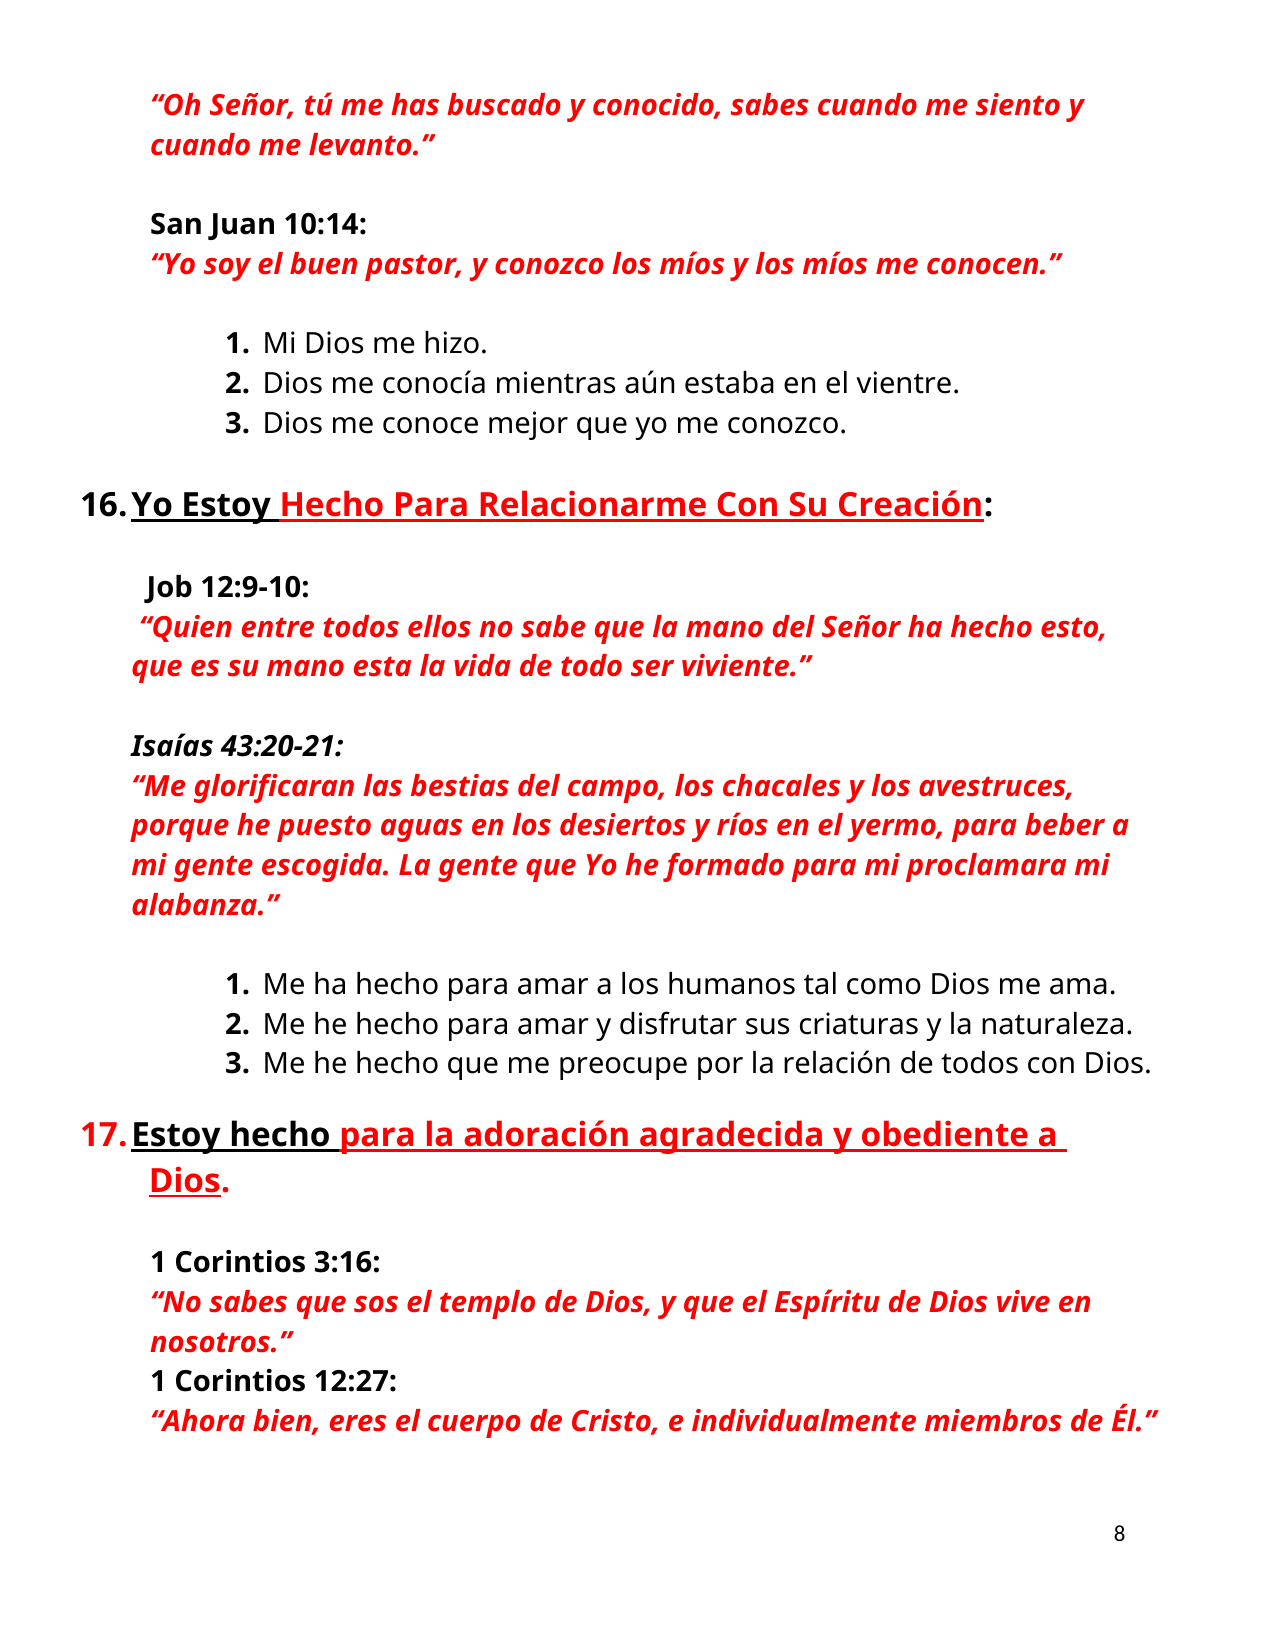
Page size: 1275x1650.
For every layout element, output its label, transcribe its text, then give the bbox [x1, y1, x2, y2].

text San Juan 10:14: [150, 203, 1162, 243]
text “Oh Señor, tú me has buscado y conocido, sabes cuando me siento y cuando me levanto.” [150, 84, 1162, 164]
text Job 12:9-10: [131, 566, 1162, 606]
list Me he hecho para amar y disfrutar sus criaturas y la naturaleza. [225, 1003, 1162, 1043]
list Yo Estoy Hecho Para Relacionarme Con Su Creación: [80, 481, 1162, 527]
text “Ahora bien, eres el cuerpo de Cristo, e individualmente miembros de Él.” [150, 1400, 1162, 1440]
list Me ha hecho para amar a los humanos tal como Dios me ama. [225, 963, 1162, 1003]
text 1 Corintios 3:16: [150, 1242, 1162, 1281]
text Isaías 43:20-21: [131, 725, 1162, 765]
text “Quien entre todos ellos no sabe que la mano del Señor ha hecho esto, que es su mano esta la vida de todo ser viviente.” [131, 606, 1162, 685]
text Dios. [131, 1156, 1162, 1202]
list Mi Dios me hizo. [225, 322, 1162, 362]
list Dios me conocía mientras aún estaba en el vientre. [225, 362, 1162, 402]
list Dios me conoce mejor que yo me conozco. [225, 402, 1162, 442]
text “Me glorificaran las bestias del campo, los chacales y los avestruces, porque he puesto aguas en los desiertos y ríos en el yermo, para beber a mi gente escogida. La gente que Yo he formado para mi proclamara mi alabanza.” [131, 765, 1162, 923]
list Me he hecho que me preocupe por la relación de todos con Dios. [225, 1043, 1162, 1111]
list Estoy hecho para la adoración agradecida y obediente a [80, 1111, 1162, 1156]
text 1 Corintios 12:27: [150, 1361, 1162, 1400]
text “No sabes que sos el templo de Dios, y que el Espíritu de Dios vive en nosotros.” [150, 1281, 1162, 1361]
text “Yo soy el buen pastor, y conozco los míos y los míos me conocen.” [150, 243, 1162, 283]
